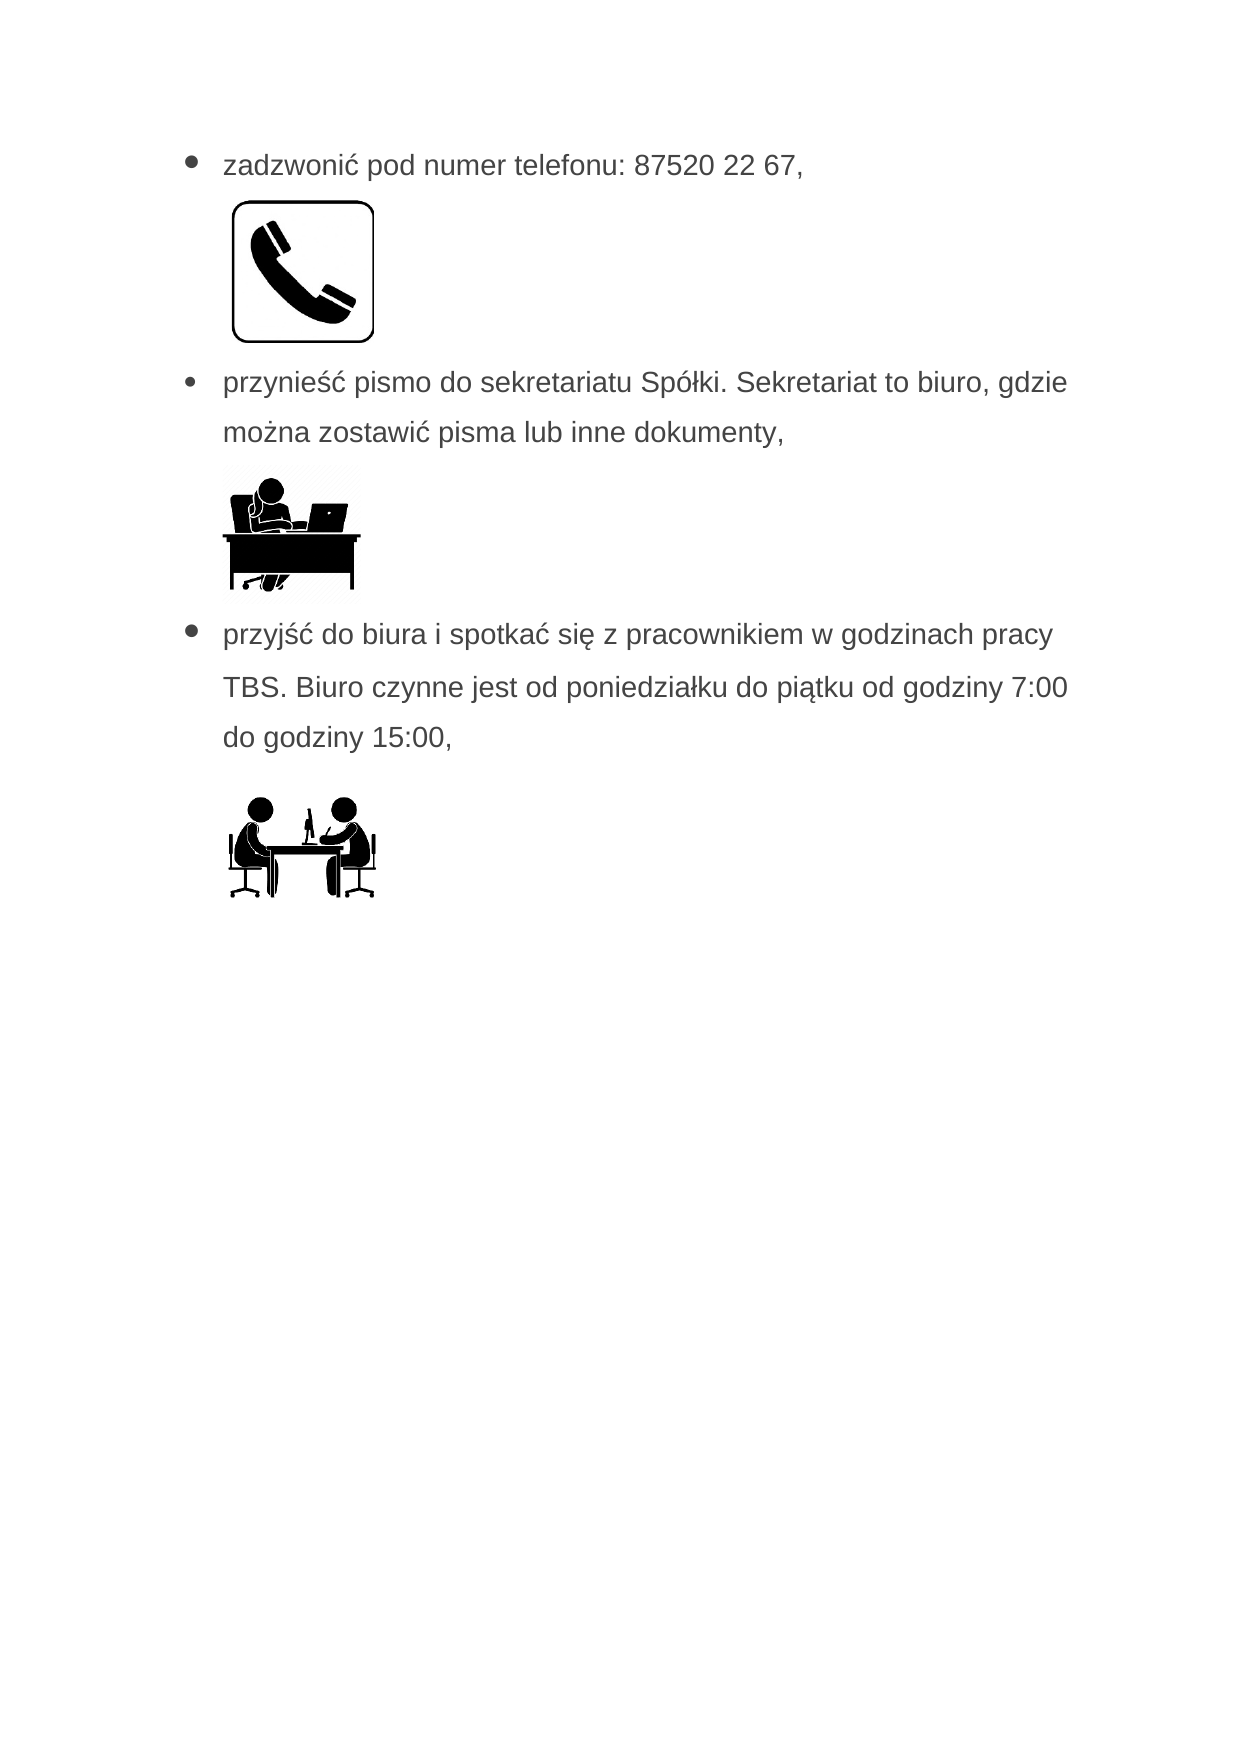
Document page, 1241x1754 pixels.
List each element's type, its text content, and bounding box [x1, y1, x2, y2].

list przyjść do biura i spotkać się z pracownikiem w godzinach pracy TBS. Biuro czynne jest od poniedziałku do piątku od godziny 7:00 do godziny 15:00, [185, 617, 1093, 753]
list zadzwonić pod numer telefonu: 87520 22 67, [185, 148, 1093, 183]
list przynieść pismo do sekretariatu Spółki. Sekretariat to biuro, gdzie można zostawić pisma lub inne dokumenty, [185, 364, 1093, 449]
picture [222, 770, 382, 929]
picture [222, 465, 361, 604]
picture [231, 200, 374, 343]
